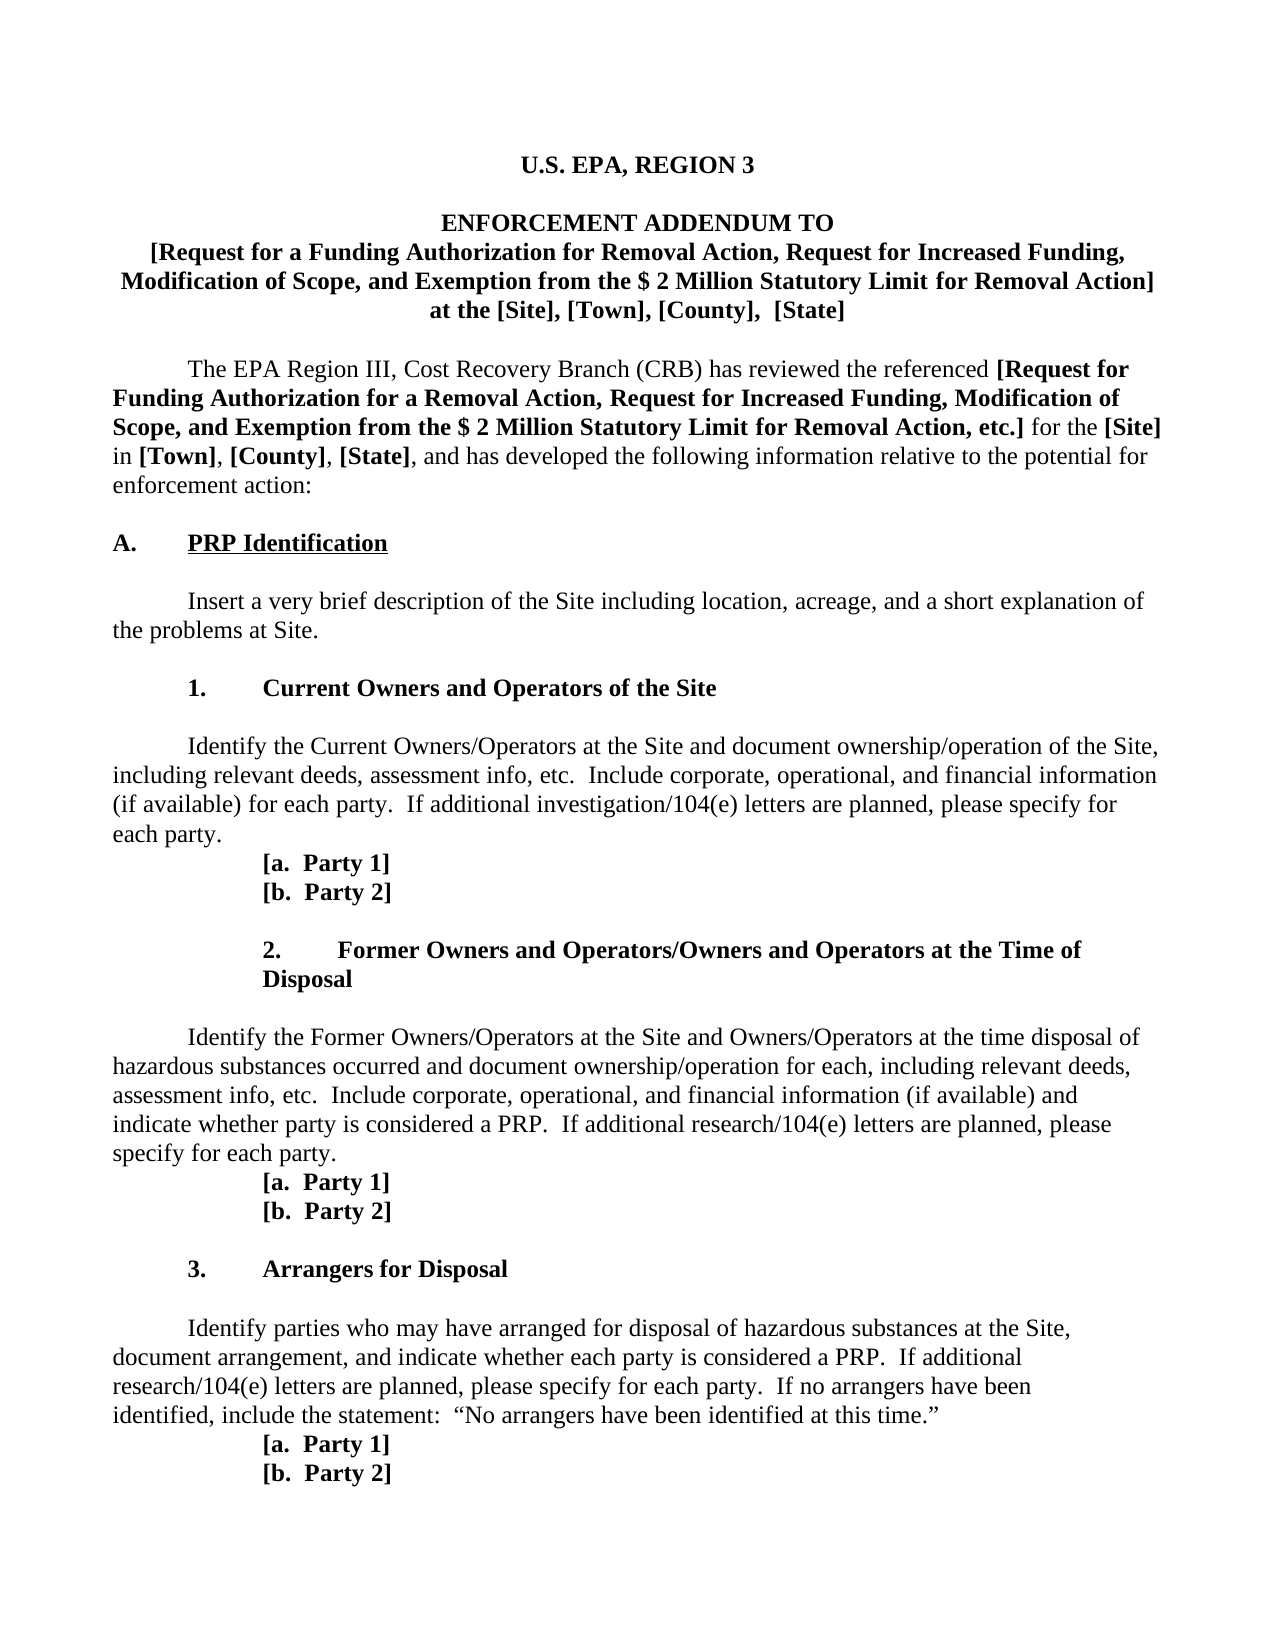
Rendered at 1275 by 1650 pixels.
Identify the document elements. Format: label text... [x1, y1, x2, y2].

text [b. Party 2] [112, 1458, 1162, 1487]
text [b. Party 2] [112, 877, 1162, 906]
text The EPA Region III, Cost Recovery Branch (CRB) has reviewed the referenced [Request for Funding Authorization for a Removal Action, Request for Increased Funding, Modification of Scope, and Exemption from the $ 2 Million Statutory Limit for Removal Action, etc.] for the [Site] in [Town], [County], [State], and has developed the following information relative to the potential for enforcement action: [112, 353, 1162, 499]
text identified, include the statement: “No arrangers have been identified at this time.” [112, 1400, 1162, 1429]
text U.S. EPA, REGION 3 [112, 150, 1162, 179]
text ENFORCEMENT ADDENDUM TO [112, 208, 1162, 237]
text Identify the Former Owners/Operators at the Site and Owners/Operators at the time disposal of hazardous substances occurred and document ownership/operation for each, including relevant deeds, assessment info, etc. Include corporate, operational, and financial information (if available) and indicate whether party is considered a PRP. If additional research/104(e) letters are planned, please specify for each party. [112, 1022, 1162, 1167]
text 2. Former Owners and Operators/Owners and Operators at the Time of Disposal [0, 935, 1162, 993]
text [a. Party 1] [112, 847, 1162, 877]
text 1. Current Owners and Operators of the Site [112, 673, 1162, 702]
text Insert a very brief description of the Site including location, acreage, and a short explanation of the problems at Site. [112, 586, 1162, 644]
text Identify the Current Owners/Operators at the Site and document ownership/operation of the Site, including relevant deeds, assessment info, etc. Include corporate, operational, and financial information (if available) for each party. If additional investigation/104(e) letters are planned, please specify for each party. [112, 731, 1162, 847]
text 3. Arrangers for Disposal [112, 1254, 1162, 1283]
text [b. Party 2] [112, 1196, 1162, 1225]
text A. PRP Identification [112, 528, 1162, 557]
text Identify parties who may have arranged for disposal of hazardous substances at the Site, document arrangement, and indicate whether each party is considered a PRP. If additional research/104(e) letters are planned, please specify for each party. If no arrangers have been [112, 1312, 1162, 1400]
text [Request for a Funding Authorization for Removal Action, Request for Increased Funding, Modification of Scope, and Exemption from the $ 2 Million Statutory Limit for Removal Action] at the [Site], [Town], [County], [State] [112, 237, 1162, 324]
text [a. Party 1] [112, 1167, 1162, 1196]
text [a. Party 1] [112, 1429, 1162, 1458]
